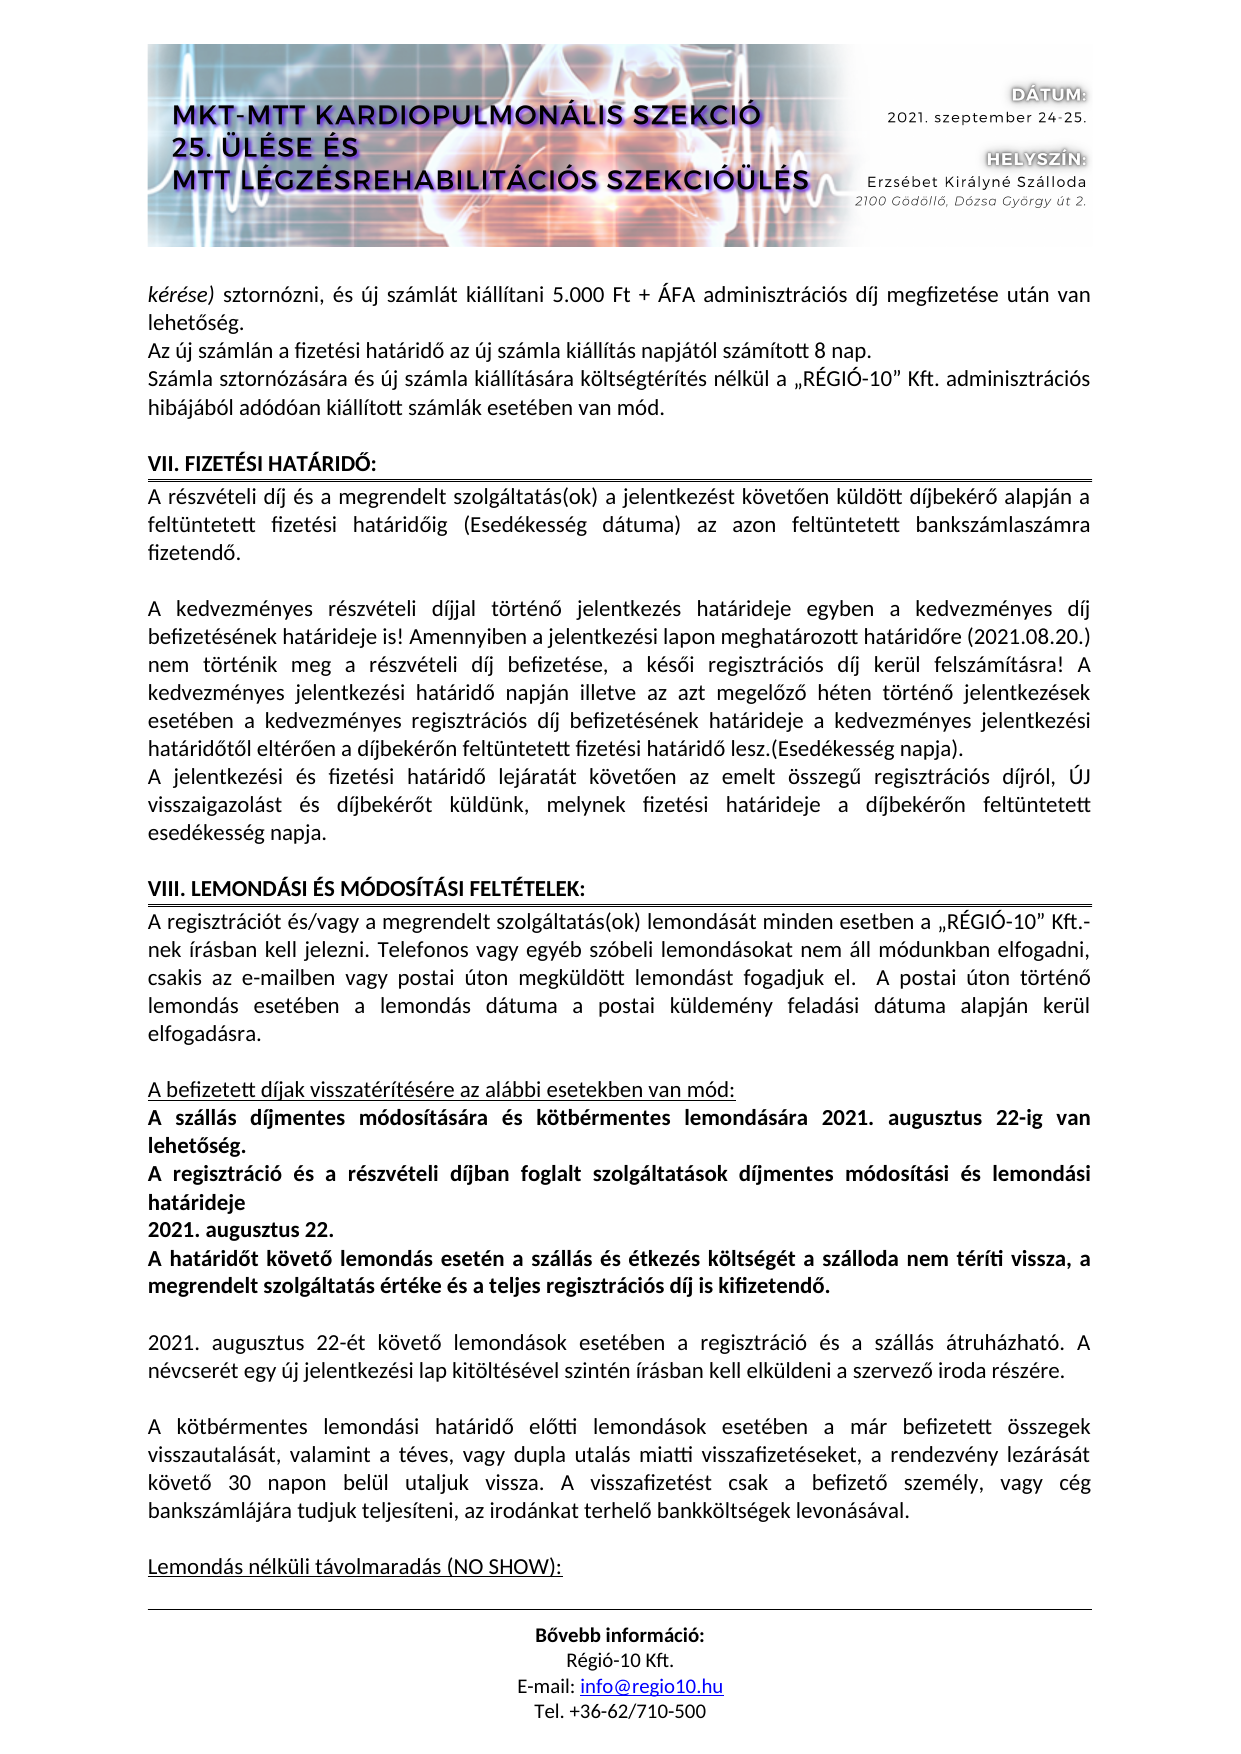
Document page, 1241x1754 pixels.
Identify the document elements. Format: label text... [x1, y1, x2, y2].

text A kedvezményes részvételi díjjal történő jelentkezés határideje egyben a kedvezményes díj befizetésének határideje is! Amennyiben a jelentkezési lapon meghatározott határidőre (2021.08.20.) nem történik meg a részvételi díj befizetése, a késői regisztrációs díj kerül felszámításra! A kedvezményes jelentkezési határidő napján illetve az azt megelőző héten történő jelentkezések esetében a kedvezményes regisztrációs díj befizetésének határideje a kedvezményes jelentkezési határidőtől eltérően a díjbekérőn feltüntetett fizetési határidő lesz.(Esedékesség napja). [148, 594, 1092, 762]
text VIII. LEMONDÁSI ÉS MÓDOSÍTÁSI FELTÉTELEK: [148, 874, 1092, 904]
text VII. FIZETÉSI HATÁRIDŐ: [148, 449, 1092, 479]
text A regisztráció és a részvételi díjban foglalt szolgáltatások díjmentes módosítási és lemondási határideje [148, 1159, 1092, 1216]
text A kötbérmentes lemondási határidő előtti lemondások esetében a már befizetett összegek visszautalását, valamint a téves, vagy dupla utalás miatti visszafizetéseket, a rendezvény lezárását követő 30 napon belül utaljuk vissza. A visszafizetést csak a befizető személy, vagy cég bankszámlájára tudjuk teljesíteni, az irodánkat terhelő bankköltségek levonásával. [148, 1412, 1092, 1524]
text A részvételi díj és a megrendelt szolgáltatás(ok) a jelentkezést követően küldött díjbekérő alapján a feltüntetett fizetési határidőig (Esedékesség dátuma) az azon feltüntetett bankszámlaszámra fizetendő. [148, 482, 1092, 566]
text Az új számlán a fizetési határidő az új számla kiállítás napjától számított 8 nap. [148, 337, 1092, 364]
text 2021. augusztus 22-ét követő lemondások esetében a regisztráció és a szállás átruházható. A névcserét egy új jelentkezési lap kitöltésével szintén írásban kell elküldeni a szervező iroda részére. [148, 1328, 1092, 1384]
text A befizetett díjak visszatérítésére az alábbi esetekben van mód: [148, 1076, 1092, 1103]
text A határidőt követő lemondás esetén a szállás és étkezés költségét a szálloda nem téríti vissza, a megrendelt szolgáltatás értéke és a teljes regisztrációs díj is kifizetendő. [148, 1244, 1092, 1300]
text A jelentkezési és fizetési határidő lejáratát követően az emelt összegű regisztrációs díjról, ÚJ visszaigazolást és díjbekérőt küldünk, melynek fizetési határideje a díjbekérőn feltüntetett esedékesség napja. [148, 762, 1092, 846]
picture [147, 44, 1093, 247]
text Számla sztornózására és új számla kiállítására költségtérítés nélkül a „RÉGIÓ-10” Kft. adminisztrációs hibájából adódóan kiállított számlák esetében van mód. [148, 364, 1092, 421]
text Lemondás nélküli távolmaradás (NO SHOW): [148, 1552, 1092, 1580]
text 2021. augusztus 22. [148, 1216, 1092, 1244]
text A szállás díjmentes módosítására és kötbérmentes lemondására 2021. augusztus 22-ig van lehetőség. [148, 1103, 1092, 1159]
text A regisztrációt és/vagy a megrendelt szolgáltatás(ok) lemondását minden esetben a „RÉGIÓ-10” Kft.-nek írásban kell jelezni. Telefonos vagy egyéb szóbeli lemondásokat nem áll módunkban elfogadni, csakis az e-mailben vagy postai úton megküldött lemondást fogadjuk el. A postai úton történő lemondás esetében a lemondás dátuma a postai küldemény feladási dátuma alapján kerül elfogadásra. [148, 907, 1092, 1047]
